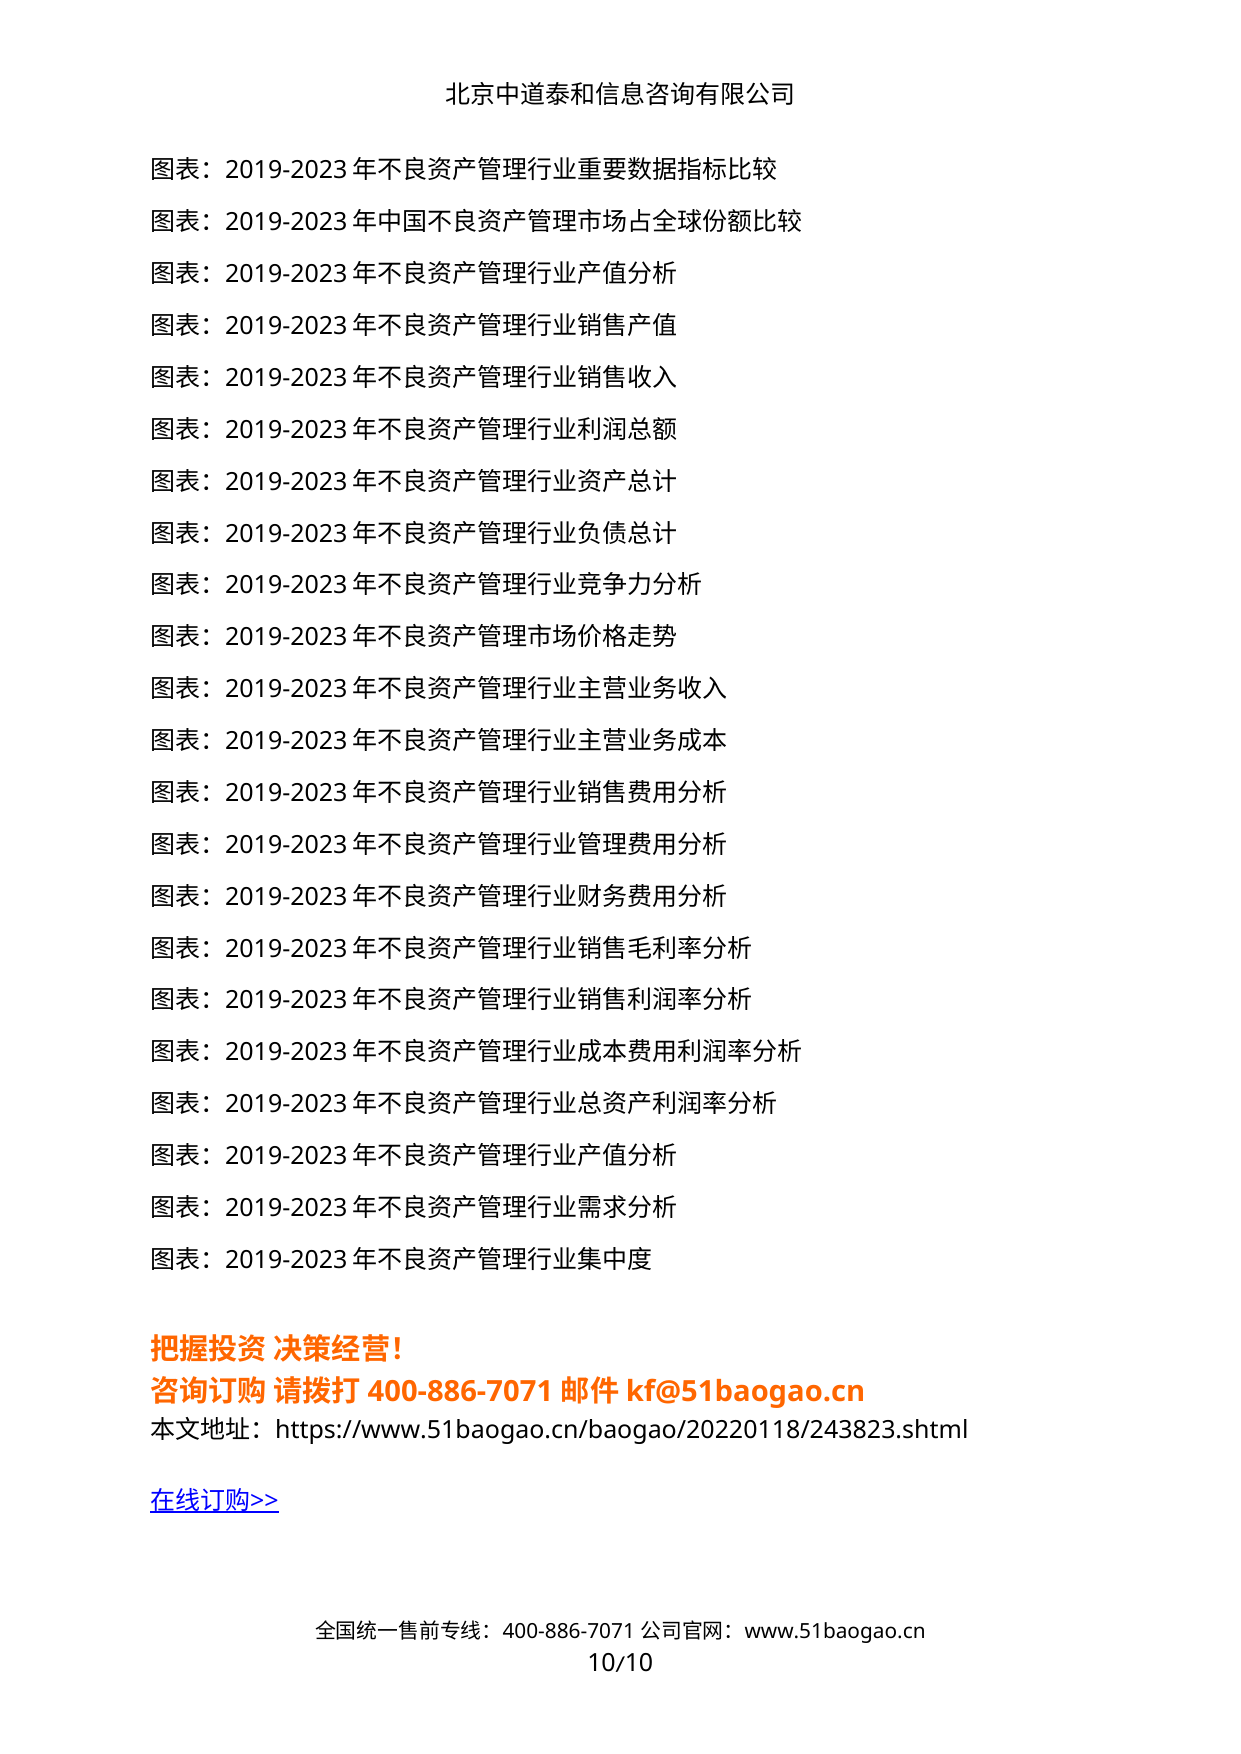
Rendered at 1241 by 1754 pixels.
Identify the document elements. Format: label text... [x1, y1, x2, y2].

text 图表：2019-2023年不良资产管理行业主营业务成本 [150, 721, 1090, 757]
text 图表：2019-2023年不良资产管理行业主营业务收入 [150, 669, 1090, 705]
text 图表：2019-2023年不良资产管理行业财务费用分析 [150, 876, 1090, 912]
text 图表：2019-2023年不良资产管理行业需求分析 [150, 1187, 1090, 1224]
text 图表：2019-2023年不良资产管理行业成本费用利润率分析 [150, 1032, 1090, 1068]
text 图表：2019-2023年不良资产管理行业利润总额 [150, 409, 1090, 446]
text 图表：2019-2023年不良资产管理行业销售费用分析 [150, 772, 1090, 809]
text 图表：2019-2023年不良资产管理行业销售产值 [150, 306, 1090, 342]
text 图表：2019-2023年不良资产管理行业销售利润率分析 [150, 980, 1090, 1016]
text 把握投资 决策经营！咨询订购 请拨打 400-886-7071 邮件 kf@51baogao.cn本文地址：https://www.51baogao.cn/baogao/20220118/243823.shtml [150, 1291, 1090, 1446]
text 图表：2019-2023年不良资产管理行业集中度 [150, 1239, 1090, 1276]
text 图表：2019-2023年不良资产管理行业管理费用分析 [150, 824, 1090, 861]
text 图表：2019-2023年不良资产管理行业销售收入 [150, 357, 1090, 394]
text 图表：2019-2023年不良资产管理行业总资产利润率分析 [150, 1084, 1090, 1120]
text 在线订购>> [150, 1446, 1090, 1517]
text 图表：2019-2023年不良资产管理行业重要数据指标比较 [150, 150, 1090, 186]
text 图表：2019-2023年不良资产管理行业资产总计 [150, 461, 1090, 497]
text 图表：2019-2023年不良资产管理行业竞争力分析 [150, 565, 1090, 601]
text 图表：2019-2023年中国不良资产管理市场占全球份额比较 [150, 202, 1090, 238]
text 图表：2019-2023年不良资产管理行业产值分析 [150, 1136, 1090, 1172]
text 图表：2019-2023年不良资产管理行业销售毛利率分析 [150, 928, 1090, 964]
text 图表：2019-2023年不良资产管理行业产值分析 [150, 254, 1090, 290]
text 图表：2019-2023年不良资产管理行业负债总计 [150, 513, 1090, 549]
text 图表：2019-2023年不良资产管理市场价格走势 [150, 617, 1090, 653]
